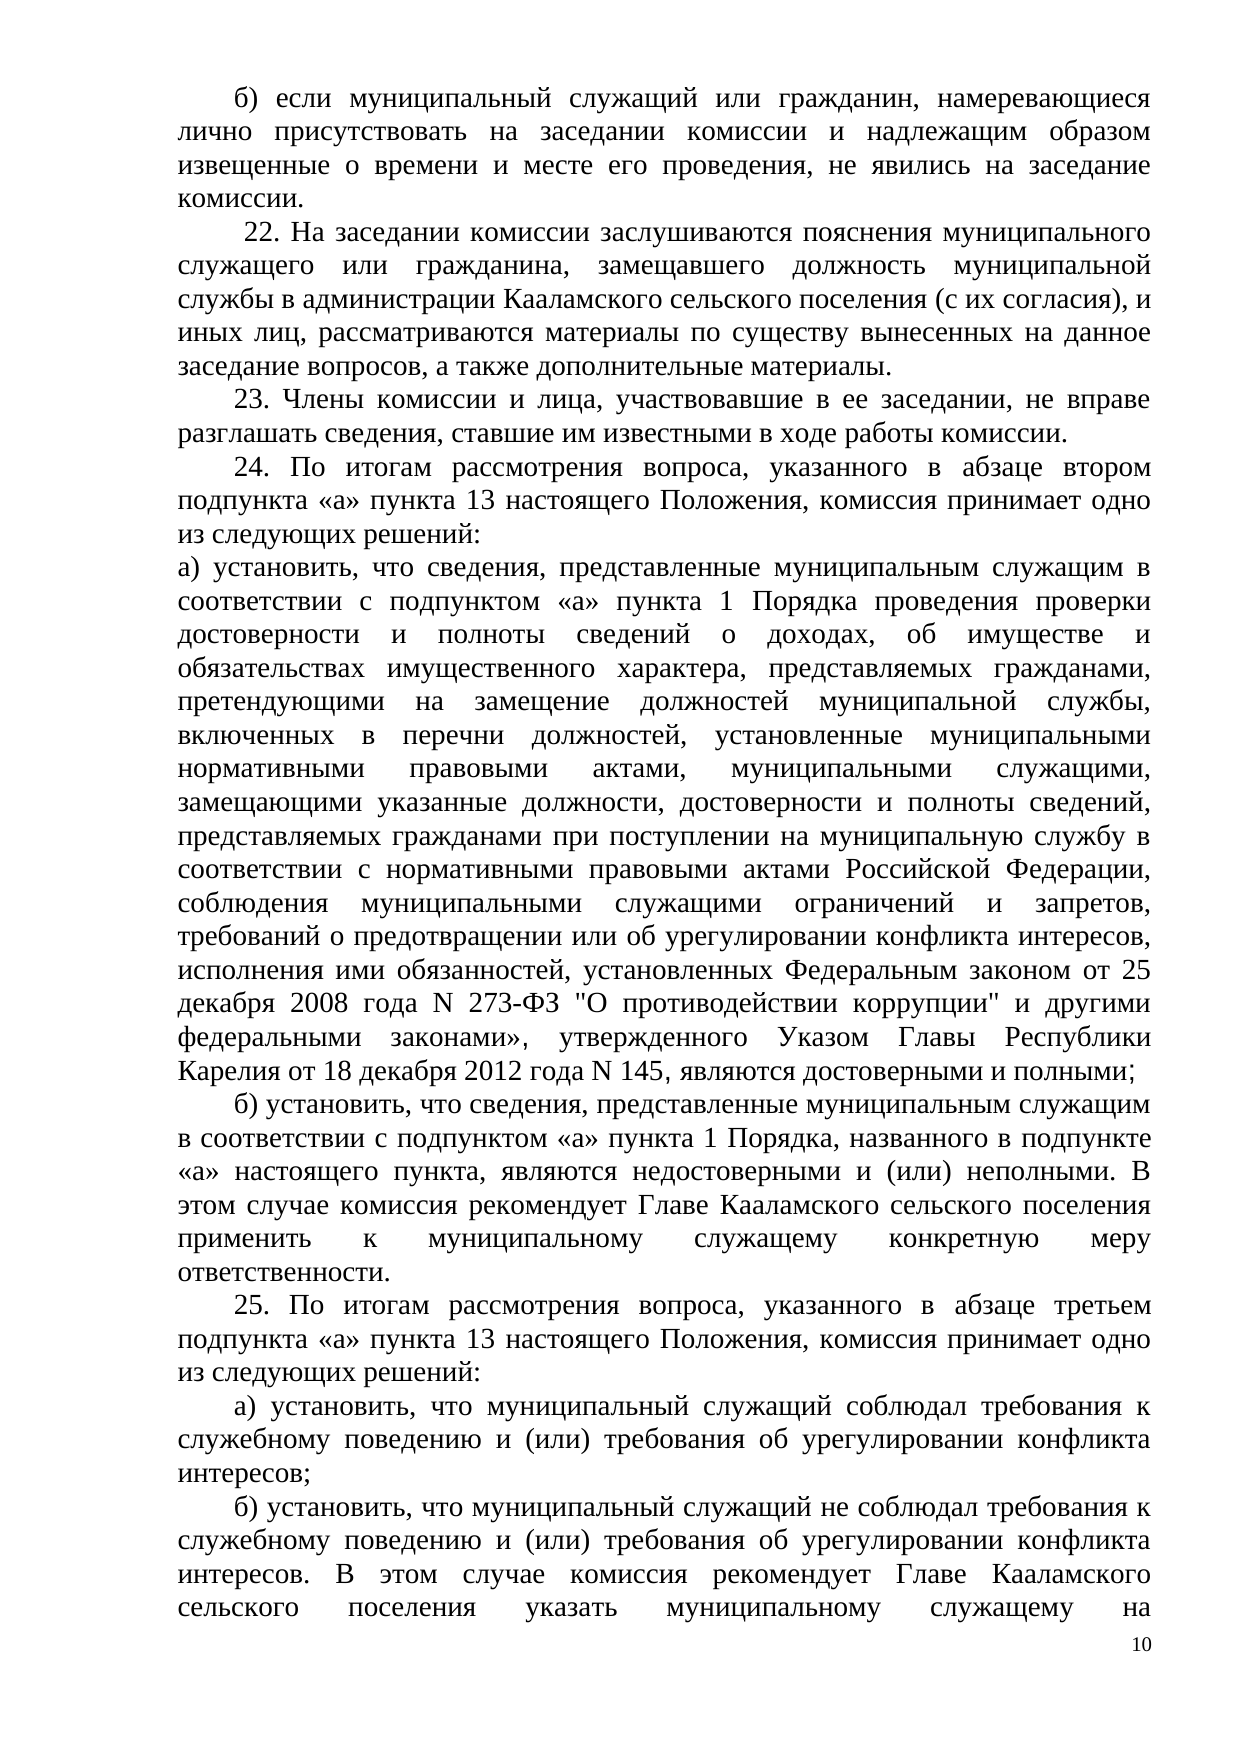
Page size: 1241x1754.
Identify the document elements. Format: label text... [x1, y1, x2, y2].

text б) установить, что сведения, представленные муниципальным служащим в соответствии с подпунктом «а» пункта 1 Порядка, названного в подпункте «а» настоящего пункта, являются недостоверными и (или) неполными. В этом случае комиссия рекомендует Главе Кааламского сельского поселения применить к муниципальному служащему конкретную меру ответственности. [177, 1086, 1152, 1287]
text б) если муниципальный служащий или гражданин, намеревающиеся лично присутствовать на заседании комиссии и надлежащим образом извещенные о времени и месте его проведения, не явились на заседание комиссии. [177, 80, 1152, 214]
text 23. Члены комиссии и лица, участвовавшие в ее заседании, не вправе разглашать сведения, ставшие им известными в ходе работы комиссии. [177, 382, 1152, 449]
text 25. По итогам рассмотрения вопроса, указанного в абзаце третьем подпункта «а» пункта 13 настоящего Положения, комиссия принимает одно из следующих решений: [177, 1287, 1152, 1388]
text 24. По итогам рассмотрения вопроса, указанного в абзаце втором подпункта «а» пункта 13 настоящего Положения, комиссия принимает одно из следующих решений: [177, 449, 1152, 549]
text 22. На заседании комиссии заслушиваются пояснения муниципального служащего или гражданина, замещавшего должность муниципальной службы в администрации Кааламского сельского поселения (с их согласия), и иных лиц, рассматриваются материалы по существу вынесенных на данное заседание вопросов, а также дополнительные материалы. [177, 214, 1152, 382]
text а) установить, что сведения, представленные муниципальным служащим в соответствии с подпунктом «а» пункта 1 Порядка проведения проверки достоверности и полноты сведений о доходах, об имуществе и обязательствах имущественного характера, представляемых гражданами, претендующими на замещение должностей муниципальной службы, включенных в перечни должностей, установленные муниципальными нормативными правовыми актами, муниципальными служащими, замещающими указанные должности, достоверности и полноты сведений, представляемых гражданами при поступлении на муниципальную службу в соответствии с нормативными правовыми актами Российской Федерации, соблюдения муниципальными служащими ограничений и запретов, требований о предотвращении или об урегулировании конфликта интересов, исполнения ими обязанностей, установленных Федеральным законом от 25 декабря 2008 года N 273-ФЗ "О противодействии коррупции" и другими федеральными законами», утвержденного Указом Главы Республики Карелия от 18 декабря 2012 года N 145, являются достоверными и полными; [177, 549, 1152, 1086]
text а) установить, что муниципальный служащий соблюдал требования к служебному поведению и (или) требования об урегулировании конфликта интересов; [177, 1388, 1152, 1489]
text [177, 1489, 1152, 1623]
